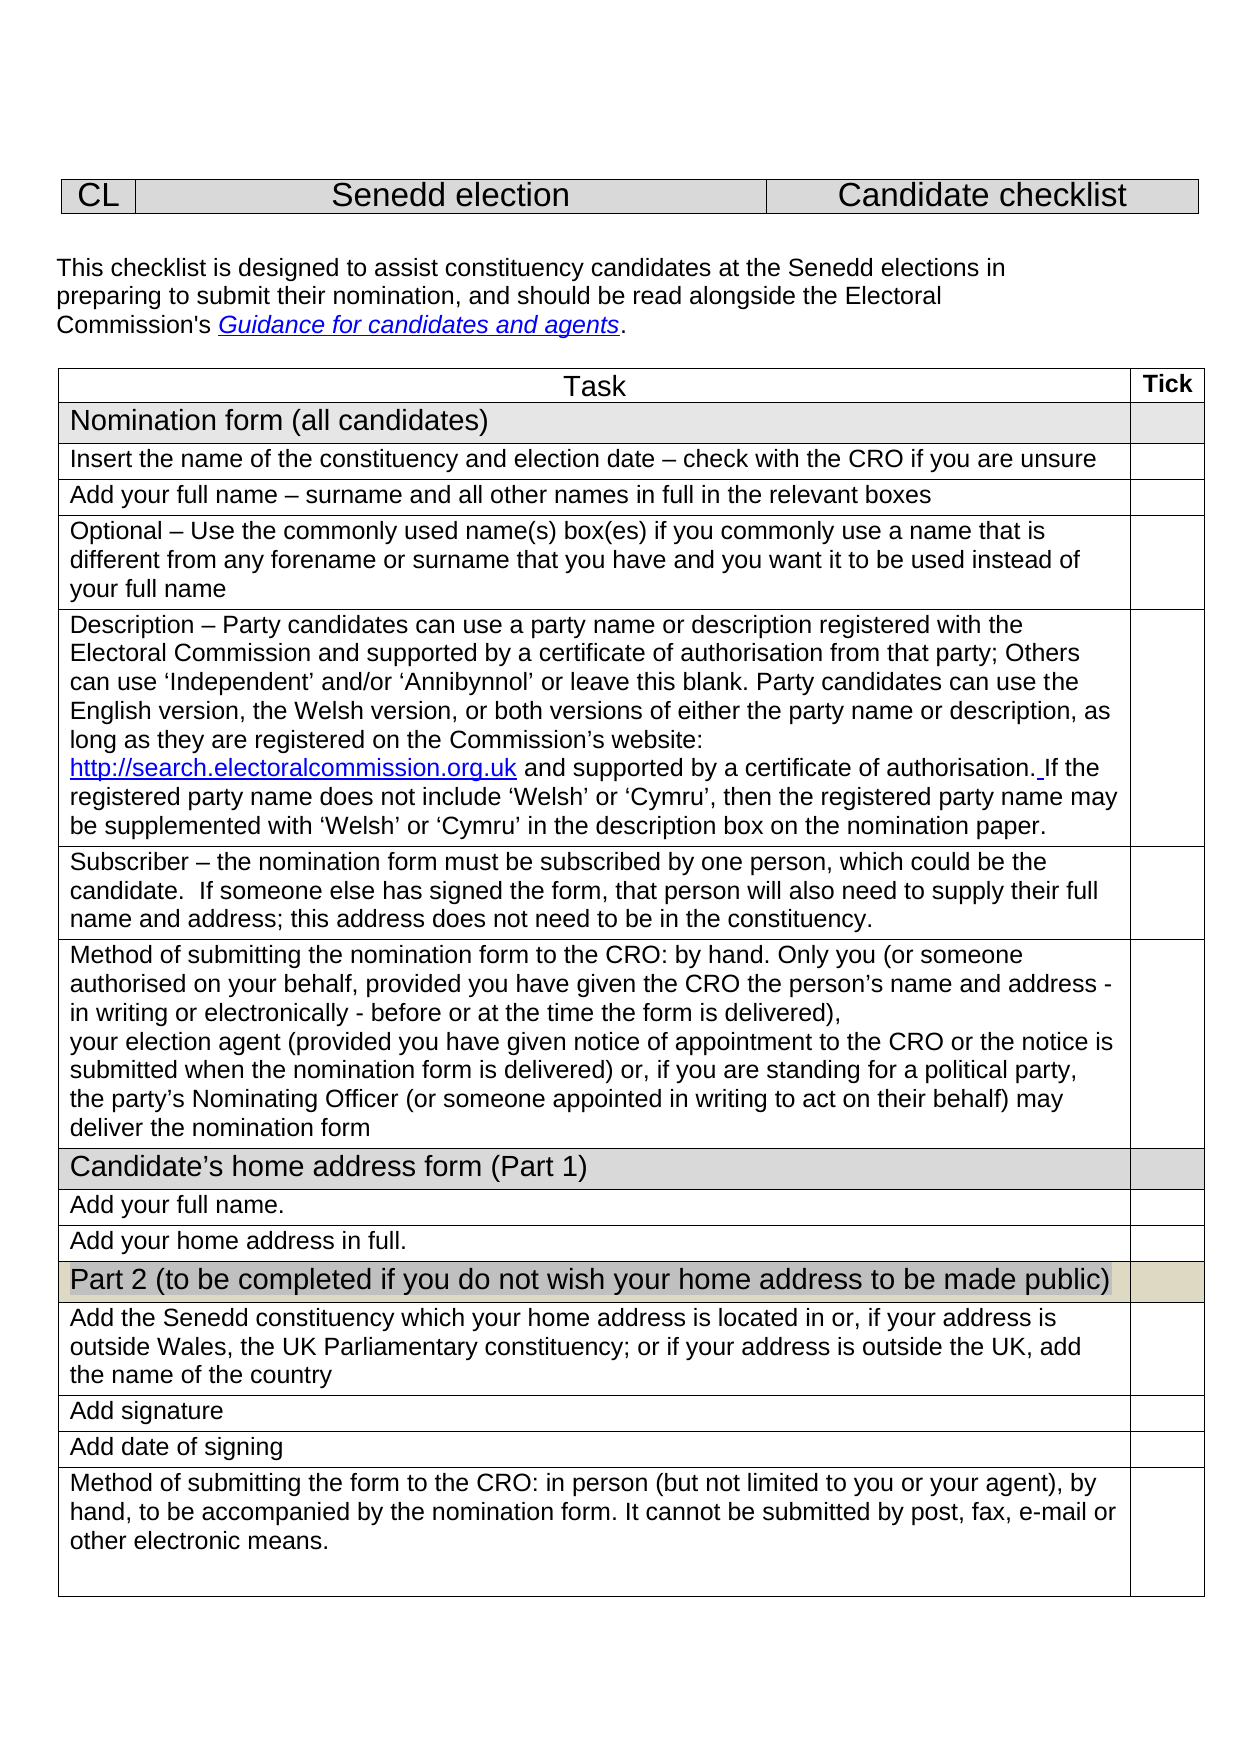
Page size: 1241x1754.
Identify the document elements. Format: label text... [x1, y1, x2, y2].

table_header Tick [1131, 369, 1204, 402]
table_cell [1131, 847, 1204, 939]
table_header CL [62, 180, 135, 213]
table_cell [1131, 1262, 1204, 1302]
table_cell Add your home address in full. [59, 1226, 1130, 1261]
table_header Candidate checklist [767, 180, 1198, 213]
table_cell [1131, 1303, 1204, 1395]
table_cell Add signature [59, 1396, 1130, 1431]
table_cell Optional – Use the commonly used name(s) box(es) if you commonly use a name that is different from any forename or surname that you have and you want it to be used instead of your full name [59, 516, 1130, 608]
table_cell [1131, 1149, 1204, 1189]
table_cell [1131, 1468, 1204, 1596]
table_cell Method of submitting the nomination form to the CRO: by hand. Only you (or someone authorised on your behalf, provided you have given the CRO the person’s name and address - in writing or electronically - before or at the time the form is delivered), your election agent (provided you have given notice of appointment to the CRO or the notice is submitted when the nomination form is delivered) or, if you are standing for a political party, the party’s Nominating Officer (or someone appointed in writing to act on their behalf) may deliver the nomination form [59, 940, 1130, 1148]
table_cell Part 2 (to be completed if you do not wish your home address to be made public) [59, 1262, 1130, 1302]
table_cell [1131, 1432, 1204, 1467]
table_cell Subscriber – the nomination form must be subscribed by one person, which could be the candidate. If someone else has signed the form, that person will also need to supply their full name and address; this address does not need to be in the constituency. [59, 847, 1130, 939]
table_cell [1131, 444, 1204, 479]
table_cell Insert the name of the constituency and election date – check with the CRO if you are unsure [59, 444, 1130, 479]
table_header Senedd election [136, 180, 766, 213]
table_cell [1131, 1396, 1204, 1431]
table_cell [1131, 610, 1204, 846]
table_cell Candidate’s home address form (Part 1) [59, 1149, 1130, 1189]
table_cell Add the Senedd constituency which your home address is located in or, if your address is outside Wales, the UK Parliamentary constituency; or if your address is outside the UK, add the name of the country [59, 1303, 1130, 1395]
table_cell Method of submitting the form to the CRO: in person (but not limited to you or your agent), by hand, to be accompanied by the nomination form. It cannot be submitted by post, fax, e-mail or other electronic means. [59, 1468, 1130, 1596]
table_cell Nomination form (all candidates) [59, 403, 1130, 443]
table_cell Description – Party candidates can use a party name or description registered with the Electoral Commission and supported by a certificate of authorisation from that party; Others can use ‘Independent’ and/or ‘Annibynnol’ or leave this blank. Party candidates can use the English version, the Welsh version, or both versions of either the party name or description, as long as they are registered on the Commission’s website: http://search.electoralcommission.org.uk and supported by a certificate of authorisation. If the registered party name does not include ‘Welsh’ or ‘Cymru’, then the registered party name may be supplemented with ‘Welsh’ or ‘Cymru’ in the description box on the nomination paper. [59, 610, 1130, 846]
table_cell [1131, 1190, 1204, 1225]
table_cell Add your full name – surname and all other names in full in the relevant boxes [59, 480, 1130, 515]
text This checklist is designed to assist constituency candidates at the Senedd elections in preparing to submit their nomination, and should be read alongside the Electoral Commission's Guidance for candidates and agents. [56, 252, 1090, 339]
table_cell [1131, 516, 1204, 608]
table_cell [1131, 480, 1204, 515]
table_cell Add your full name. [59, 1190, 1130, 1225]
table_cell [1131, 403, 1204, 443]
table_cell Add date of signing [59, 1432, 1130, 1467]
table_cell [1131, 1226, 1204, 1261]
table_cell [1131, 940, 1204, 1148]
table_header Task [59, 369, 1130, 402]
